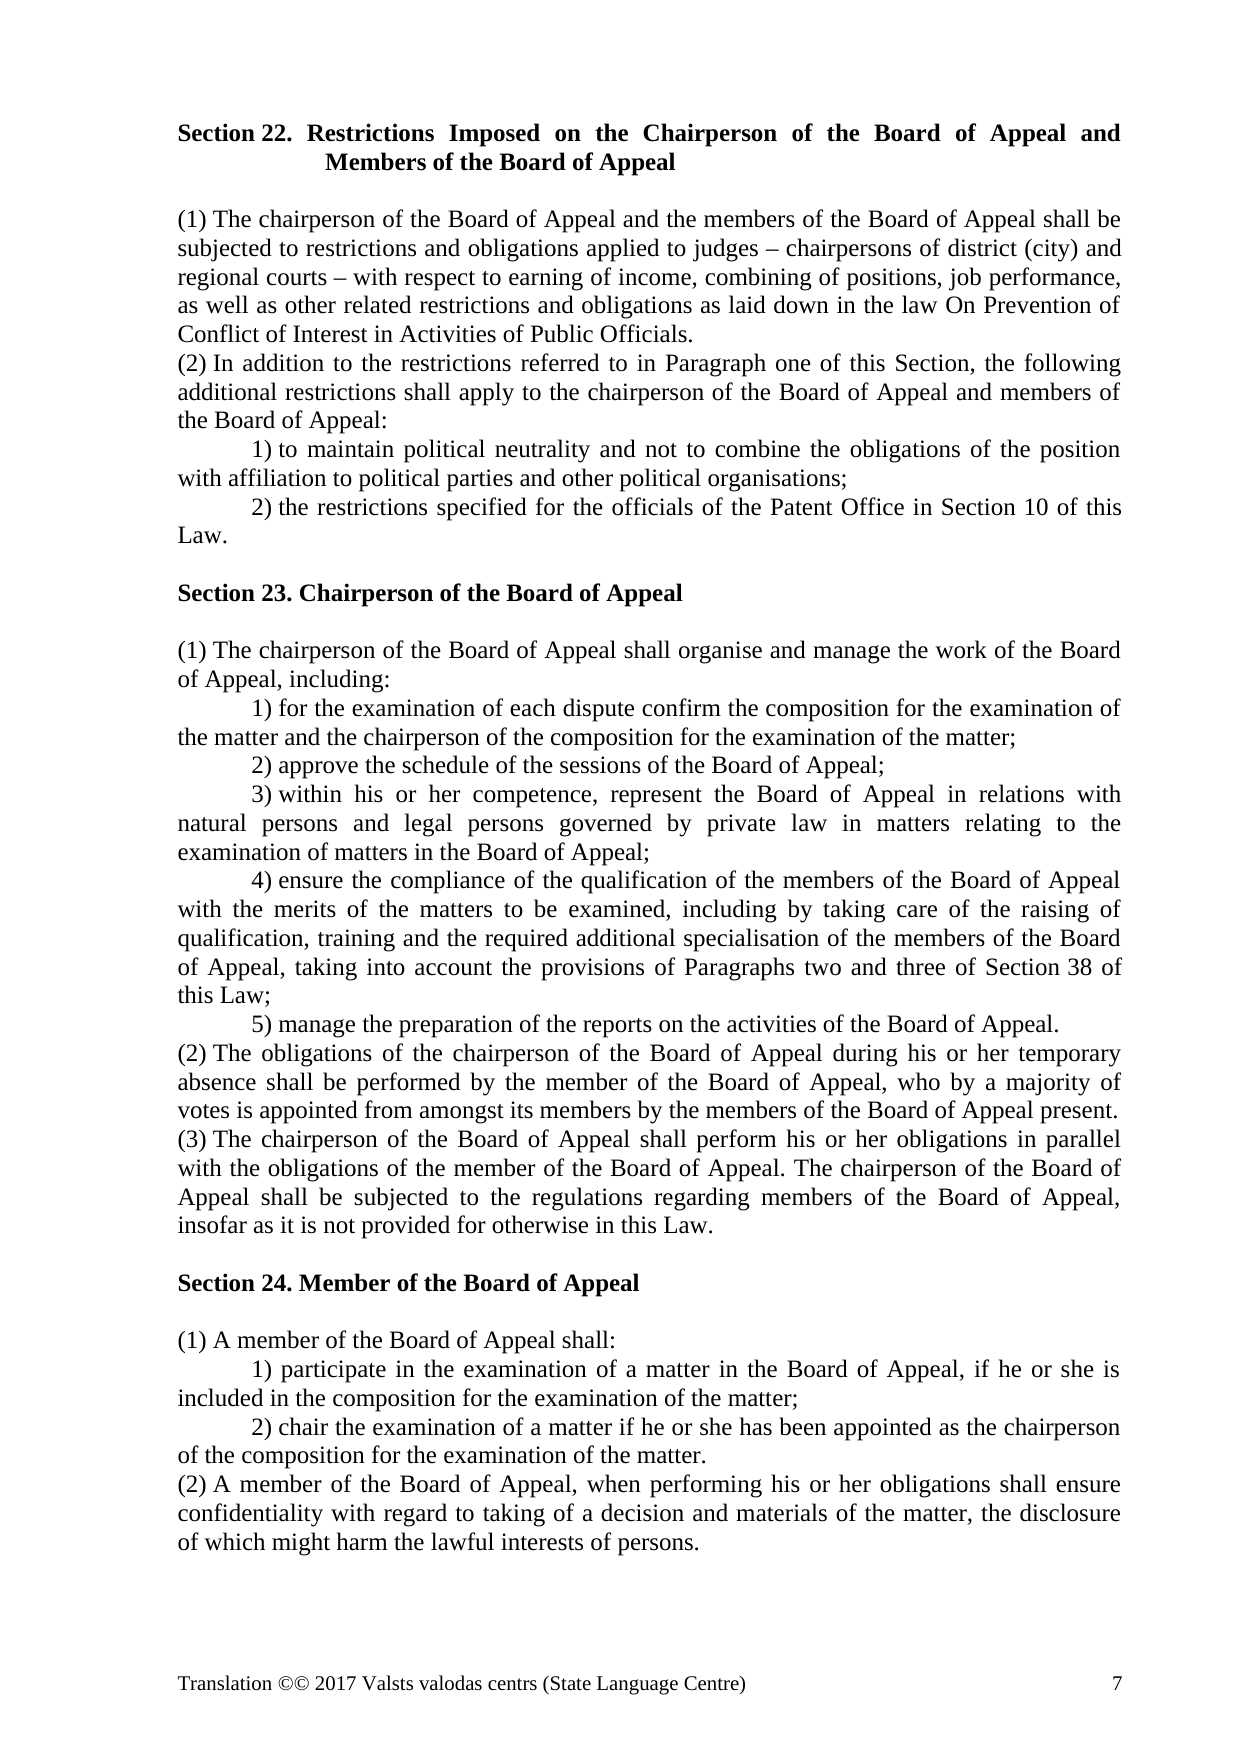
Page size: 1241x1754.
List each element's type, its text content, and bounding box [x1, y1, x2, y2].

text (2) In addition to the restrictions referred to in Paragraph one of this Section, the following additional restrictions shall apply to the chairperson of the Board of Appeal and members of the Board of Appeal: [177, 348, 1122, 434]
text 2) chair the examination of a matter if he or she has been appointed as the chairperson of the composition for the examination of the matter. [177, 1412, 1122, 1469]
text (1) The chairperson of the Board of Appeal and the members of the Board of Appeal shall be subjected to restrictions and obligations applied to judges – chairpersons of district (city) and regional courts – with respect to earning of income, combining of positions, job performance, as well as other related restrictions and obligations as laid down in the law On Prevention of Conflict of Interest in Activities of Public Officials. [177, 204, 1122, 348]
text (2) A member of the Board of Appeal, when performing his or her obligations shall ensure confidentiality with regard to taking of a decision and materials of the matter, the disclosure of which might harm the lawful interests of persons. [177, 1469, 1122, 1556]
text (3) The chairperson of the Board of Appeal shall perform his or her obligations in parallel with the obligations of the member of the Board of Appeal. The chairperson of the Board of Appeal shall be subjected to the regulations regarding members of the Board of Appeal, insofar as it is not provided for otherwise in this Law. [177, 1124, 1122, 1239]
text Section 24. Member of the Board of Appeal [177, 1268, 1122, 1297]
text 1) for the examination of each dispute confirm the composition for the examination of the matter and the chairperson of the composition for the examination of the matter; [177, 693, 1122, 751]
text 1) participate in the examination of a matter in the Board of Appeal, if he or she is included in the composition for the examination of the matter; [177, 1354, 1122, 1412]
text 4) ensure the compliance of the qualification of the members of the Board of Appeal with the merits of the matters to be examined, including by taking care of the raising of qualification, training and the required additional specialisation of the members of the Board of Appeal, taking into account the provisions of Paragraphs two and three of Section 38 of this Law; [177, 866, 1122, 1009]
text (1) A member of the Board of Appeal shall: [177, 1326, 1122, 1354]
text (2) The obligations of the chairperson of the Board of Appeal during his or her temporary absence shall be performed by the member of the Board of Appeal, who by a majority of votes is appointed from amongst its members by the members of the Board of Appeal present. [177, 1038, 1122, 1124]
text 5) manage the preparation of the reports on the activities of the Board of Appeal. [177, 1009, 1122, 1038]
text (1) The chairperson of the Board of Appeal shall organise and manage the work of the Board of Appeal, including: [177, 636, 1122, 693]
text 3) within his or her competence, represent the Board of Appeal in relations with natural persons and legal persons governed by private law in matters relating to the examination of matters in the Board of Appeal; [177, 779, 1122, 866]
text 2) the restrictions specified for the officials of the Patent Office in Section 10 of this Law. [177, 492, 1122, 549]
text Section 22. Restrictions Imposed on the Chairperson of the Board of Appeal and Members of the Board of Appeal [177, 118, 1122, 176]
text Section 23. Chairperson of the Board of Appeal [177, 578, 1122, 607]
text 1) to maintain political neutrality and not to combine the obligations of the position with affiliation to political parties and other political organisations; [177, 434, 1122, 492]
text 2) approve the schedule of the sessions of the Board of Appeal; [177, 751, 1122, 779]
